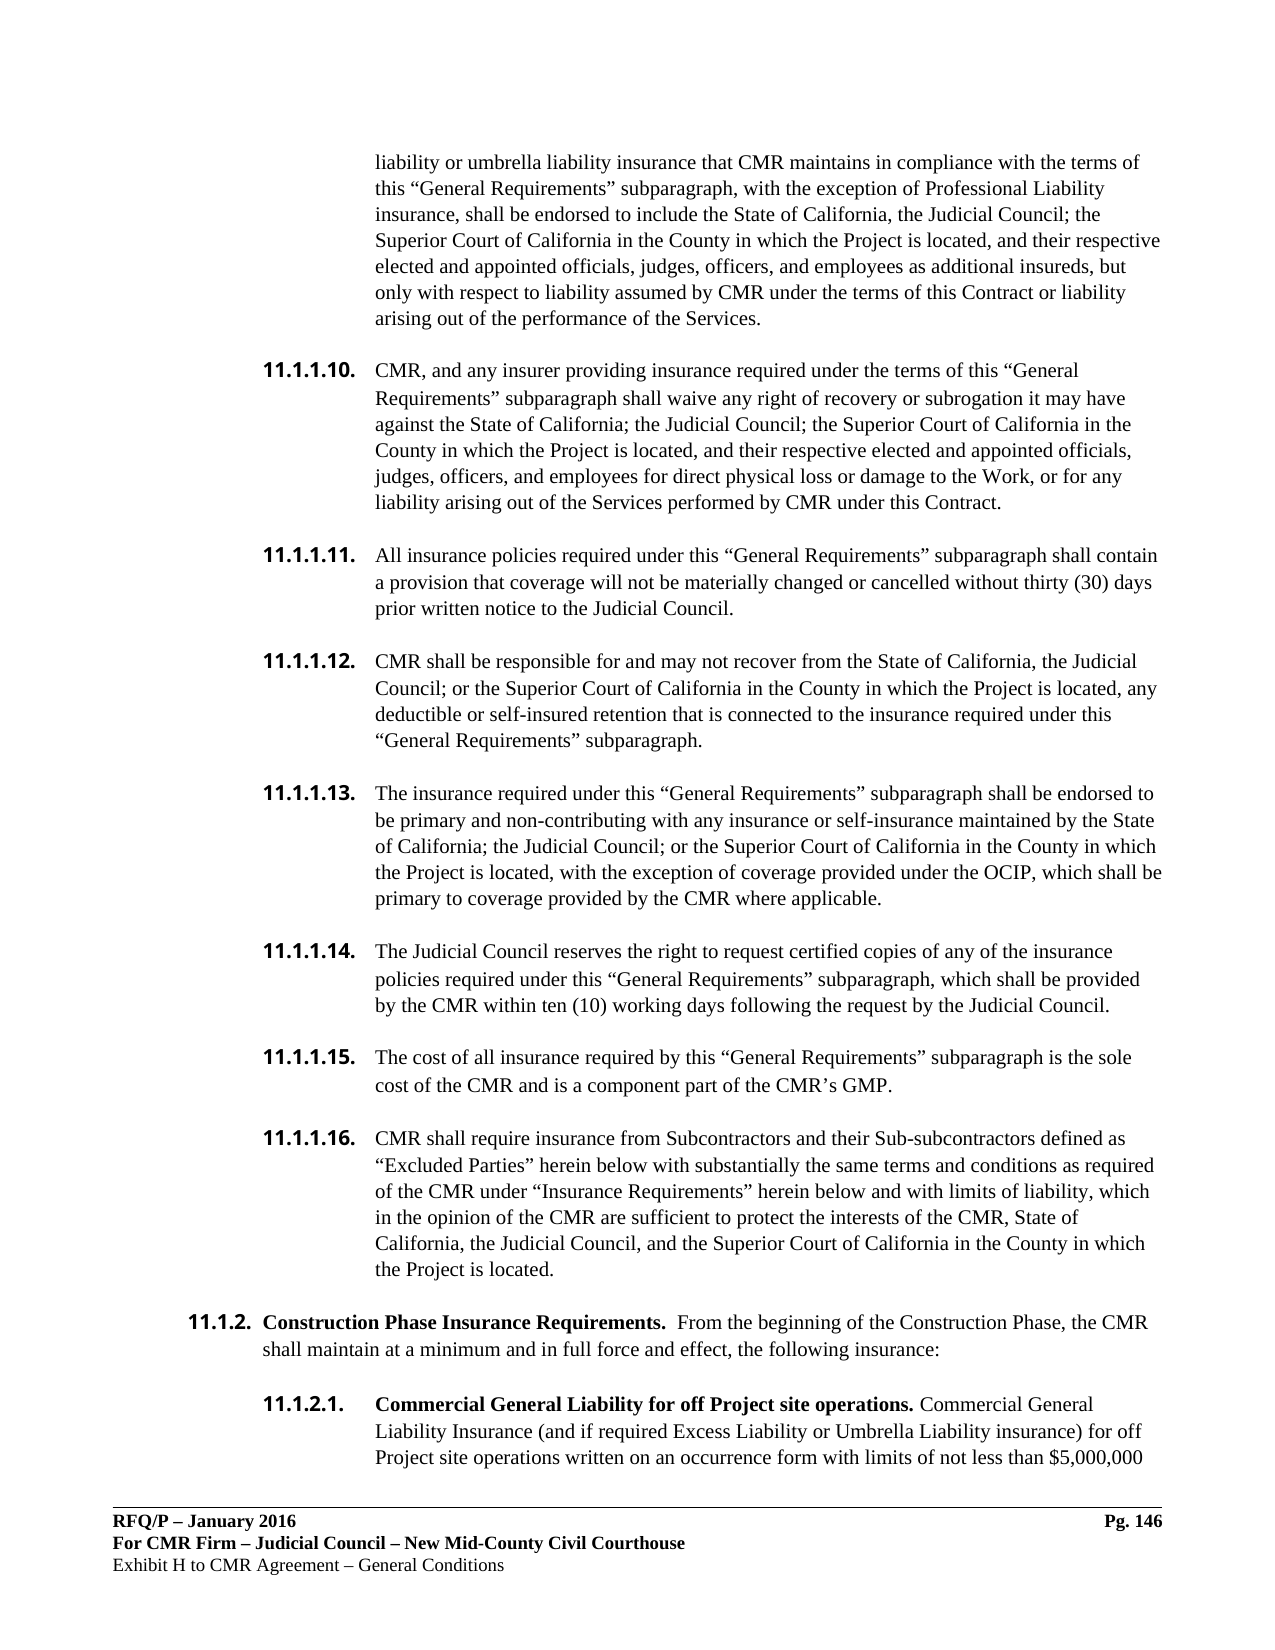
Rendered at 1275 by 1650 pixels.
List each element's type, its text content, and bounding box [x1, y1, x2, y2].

list All insurance policies required under this “General Requirements” subparagraph shall contain a provision that coverage will not be materially changed or cancelled without thirty (30) days prior written notice to the Judicial Council. [262, 540, 1162, 620]
list CMR shall be responsible for and may not recover from the State of California, the Judicial Council; or the Superior Court of California in the County in which the Project is located, any deductible or self-insured retention that is connected to the insurance required under this “General Requirements” subparagraph. [262, 646, 1162, 752]
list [262, 1389, 1162, 1469]
list Construction Phase Insurance Requirements. From the beginning of the Construction Phase, the CMR shall maintain at a minimum and in full force and effect, the following insurance: [187, 1307, 1162, 1361]
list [262, 150, 1162, 330]
list The cost of all insurance required by this “General Requirements” subparagraph is the sole cost of the CMR and is a component part of the CMR’s GMP. [262, 1042, 1162, 1097]
list The Judicial Council reserves the right to request certified copies of any of the insurance policies required under this “General Requirements” subparagraph, which shall be provided by the CMR within ten (10) working days following the request by the Judicial Council. [262, 936, 1162, 1017]
list CMR shall require insurance from Subcontractors and their Sub-subcontractors defined as “Excluded Parties” herein below with substantially the same terms and conditions as required of the CMR under “Insurance Requirements” herein below and with limits of liability, which in the opinion of the CMR are sufficient to protect the interests of the CMR, State of California, the Judicial Council, and the Superior Court of California in the County in which the Project is located. [262, 1123, 1162, 1281]
list CMR, and any insurer providing insurance required under the terms of this “General Requirements” subparagraph shall waive any right of recovery or subrogation it may have against the State of California; the Judicial Council; the Superior Court of California in the County in which the Project is located, and their respective elected and appointed officials, judges, officers, and employees for direct physical loss or damage to the Work, or for any liability arising out of the Services performed by CMR under this Contract. [262, 356, 1162, 514]
list The insurance required under this “General Requirements” subparagraph shall be endorsed to be primary and non-contributing with any insurance or self-insurance maintained by the State of California; the Judicial Council; or the Superior Court of California in the County in which the Project is located, with the exception of coverage provided under the OCIP, which shall be primary to coverage provided by the CMR where applicable. [262, 778, 1162, 910]
